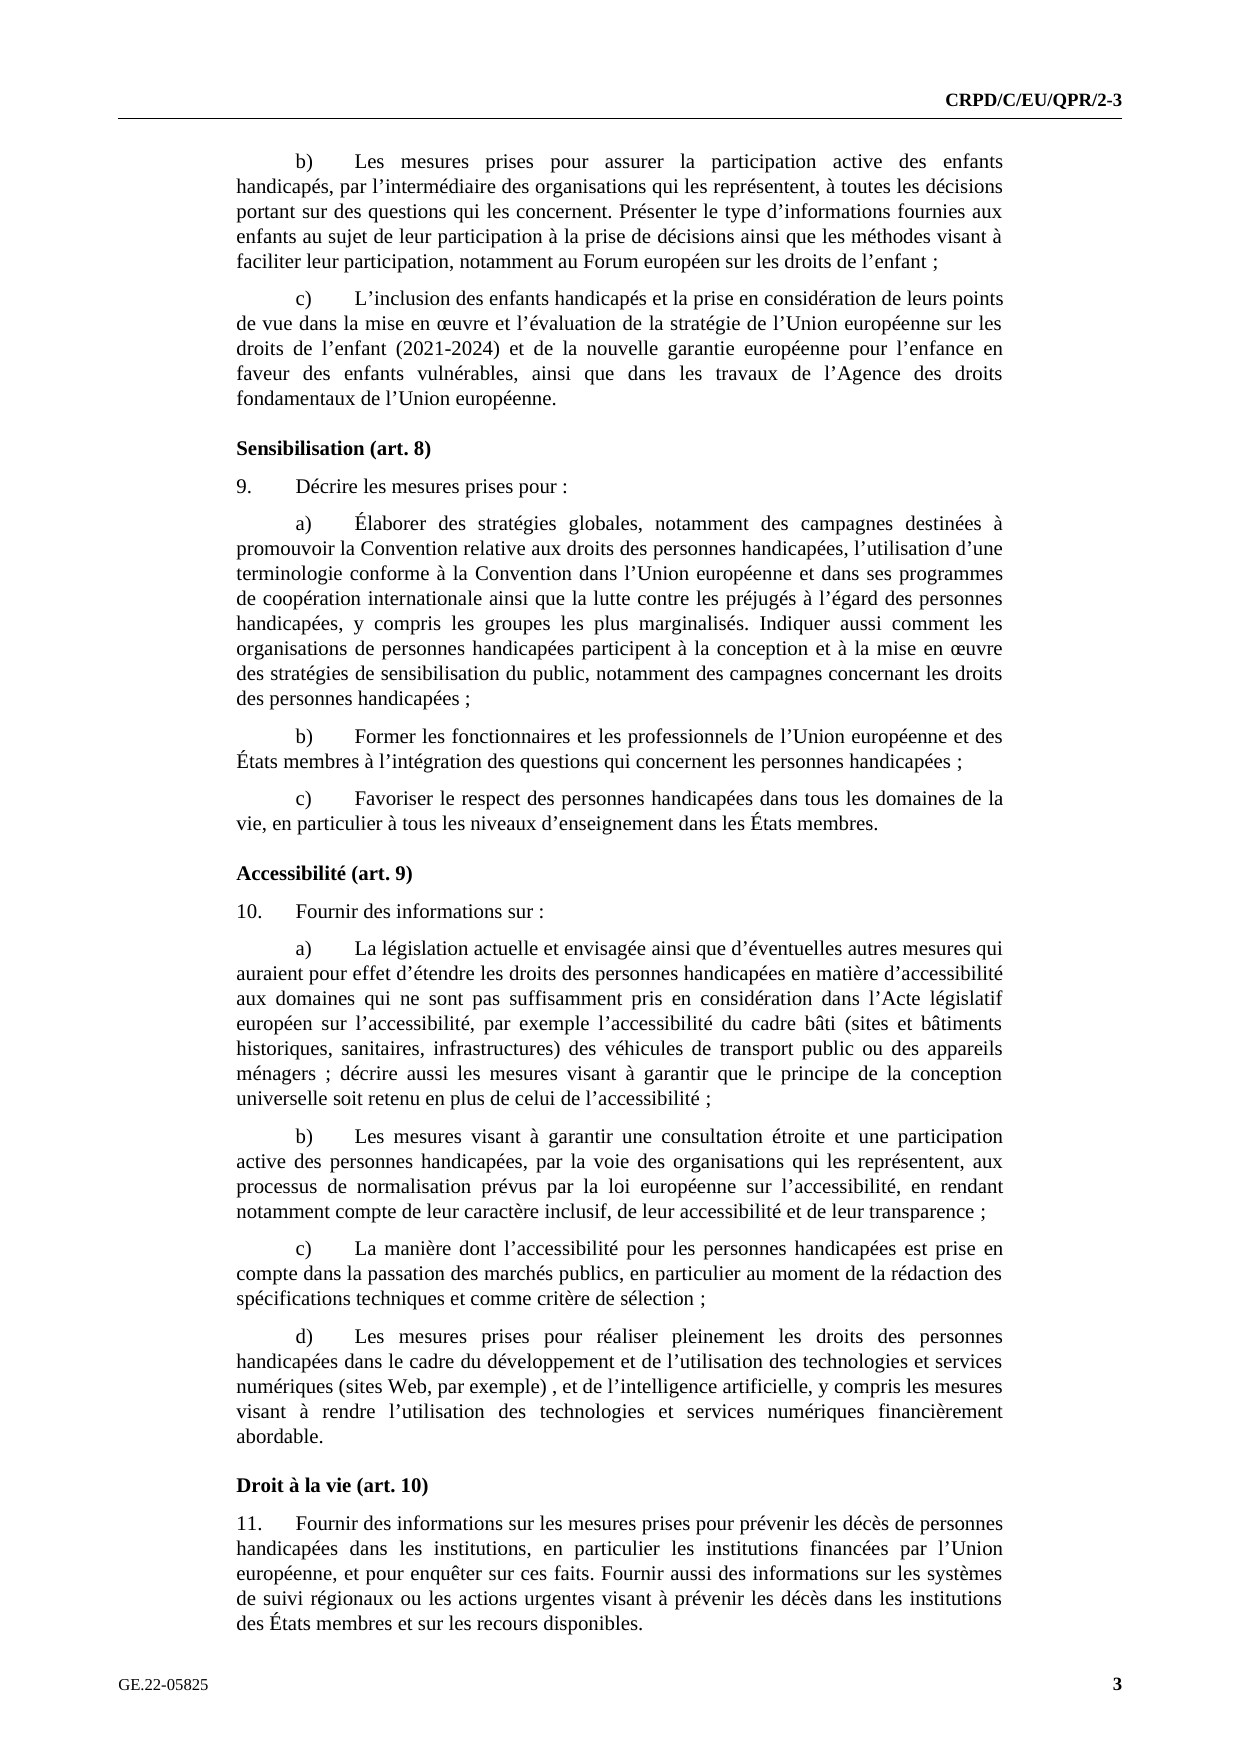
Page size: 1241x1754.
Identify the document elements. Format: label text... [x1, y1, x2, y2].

text c) L’inclusion des enfants handicapés et la prise en considération de leurs points de vue dans la mise en œuvre et l’évaluation de la stratégie de l’Union européenne sur les droits de l’enfant (2021-2024) et de la nouvelle garantie européenne pour l’enfance en faveur des enfants vulnérables, ainsi que dans les travaux de l’Agence des droits fondamentaux de l’Union européenne. [236, 285, 1004, 410]
text a) La législation actuelle et envisagée ainsi que d’éventuelles autres mesures qui auraient pour effet d’étendre les droits des personnes handicapées en matière d’accessibilité aux domaines qui ne sont pas suffisamment pris en considération dans l’Acte législatif européen sur l’accessibilité, par exemple l’accessibilité du cadre bâti (sites et bâtiments historiques, sanitaires, infrastructures) des véhicules de transport public ou des appareils ménagers ; décrire aussi les mesures visant à garantir que le principe de la conception universelle soit retenu en plus de celui de l’accessibilité ; [236, 935, 1004, 1110]
text c) La manière dont l’accessibilité pour les personnes handicapées est prise en compte dans la passation des marchés publics, en particulier au moment de la rédaction des spécifications techniques et comme critère de sélection ; [236, 1235, 1004, 1310]
text Sensibilisation (art. 8) [118, 435, 1004, 460]
text c) Favoriser le respect des personnes handicapées dans tous les domaines de la vie, en particulier à tous les niveaux d’enseignement dans les États membres. [236, 785, 1004, 835]
text Droit à la vie (art. 10) [118, 1473, 1004, 1498]
text 9. Décrire les mesures prises pour : [236, 473, 1004, 498]
text Accessibilité (art. 9) [118, 860, 1004, 885]
text 11. Fournir des informations sur les mesures prises pour prévenir les décès de personnes handicapées dans les institutions, en particulier les institutions financées par l’Union européenne, et pour enquêter sur ces faits. Fournir aussi des informations sur les systèmes de suivi régionaux ou les actions urgentes visant à prévenir les décès dans les institutions des États membres et sur les recours disponibles. [236, 1510, 1004, 1635]
text b) Former les fonctionnaires et les professionnels de l’Union européenne et des États membres à l’intégration des questions qui concernent les personnes handicapées ; [236, 723, 1004, 773]
text d) Les mesures prises pour réaliser pleinement les droits des personnes handicapées dans le cadre du développement et de l’utilisation des technologies et services numériques (sites Web, par exemple) , et de l’intelligence artificielle, y compris les mesures visant à rendre l’utilisation des technologies et services numériques financièrement abordable. [236, 1323, 1004, 1448]
text b) Les mesures visant à garantir une consultation étroite et une participation active des personnes handicapées, par la voie des organisations qui les représentent, aux processus de normalisation prévus par la loi européenne sur l’accessibilité, en rendant notamment compte de leur caractère inclusif, de leur accessibilité et de leur transparence ; [236, 1123, 1004, 1223]
text b) Les mesures prises pour assurer la participation active des enfants handicapés, par l’intermédiaire des organisations qui les représentent, à toutes les décisions portant sur des questions qui les concernent. Présenter le type d’informations fournies aux enfants au sujet de leur participation à la prise de décisions ainsi que les méthodes visant à faciliter leur participation, notamment au Forum européen sur les droits de l’enfant ; [236, 148, 1004, 273]
text 10. Fournir des informations sur : [236, 898, 1004, 923]
text a) Élaborer des stratégies globales, notamment des campagnes destinées à promouvoir la Convention relative aux droits des personnes handicapées, l’utilisation d’une terminologie conforme à la Convention dans l’Union européenne et dans ses programmes de coopération internationale ainsi que la lutte contre les préjugés à l’égard des personnes handicapées, y compris les groupes les plus marginalisés. Indiquer aussi comment les organisations de personnes handicapées participent à la conception et à la mise en œuvre des stratégies de sensibilisation du public, notamment des campagnes concernant les droits des personnes handicapées ; [236, 510, 1004, 710]
